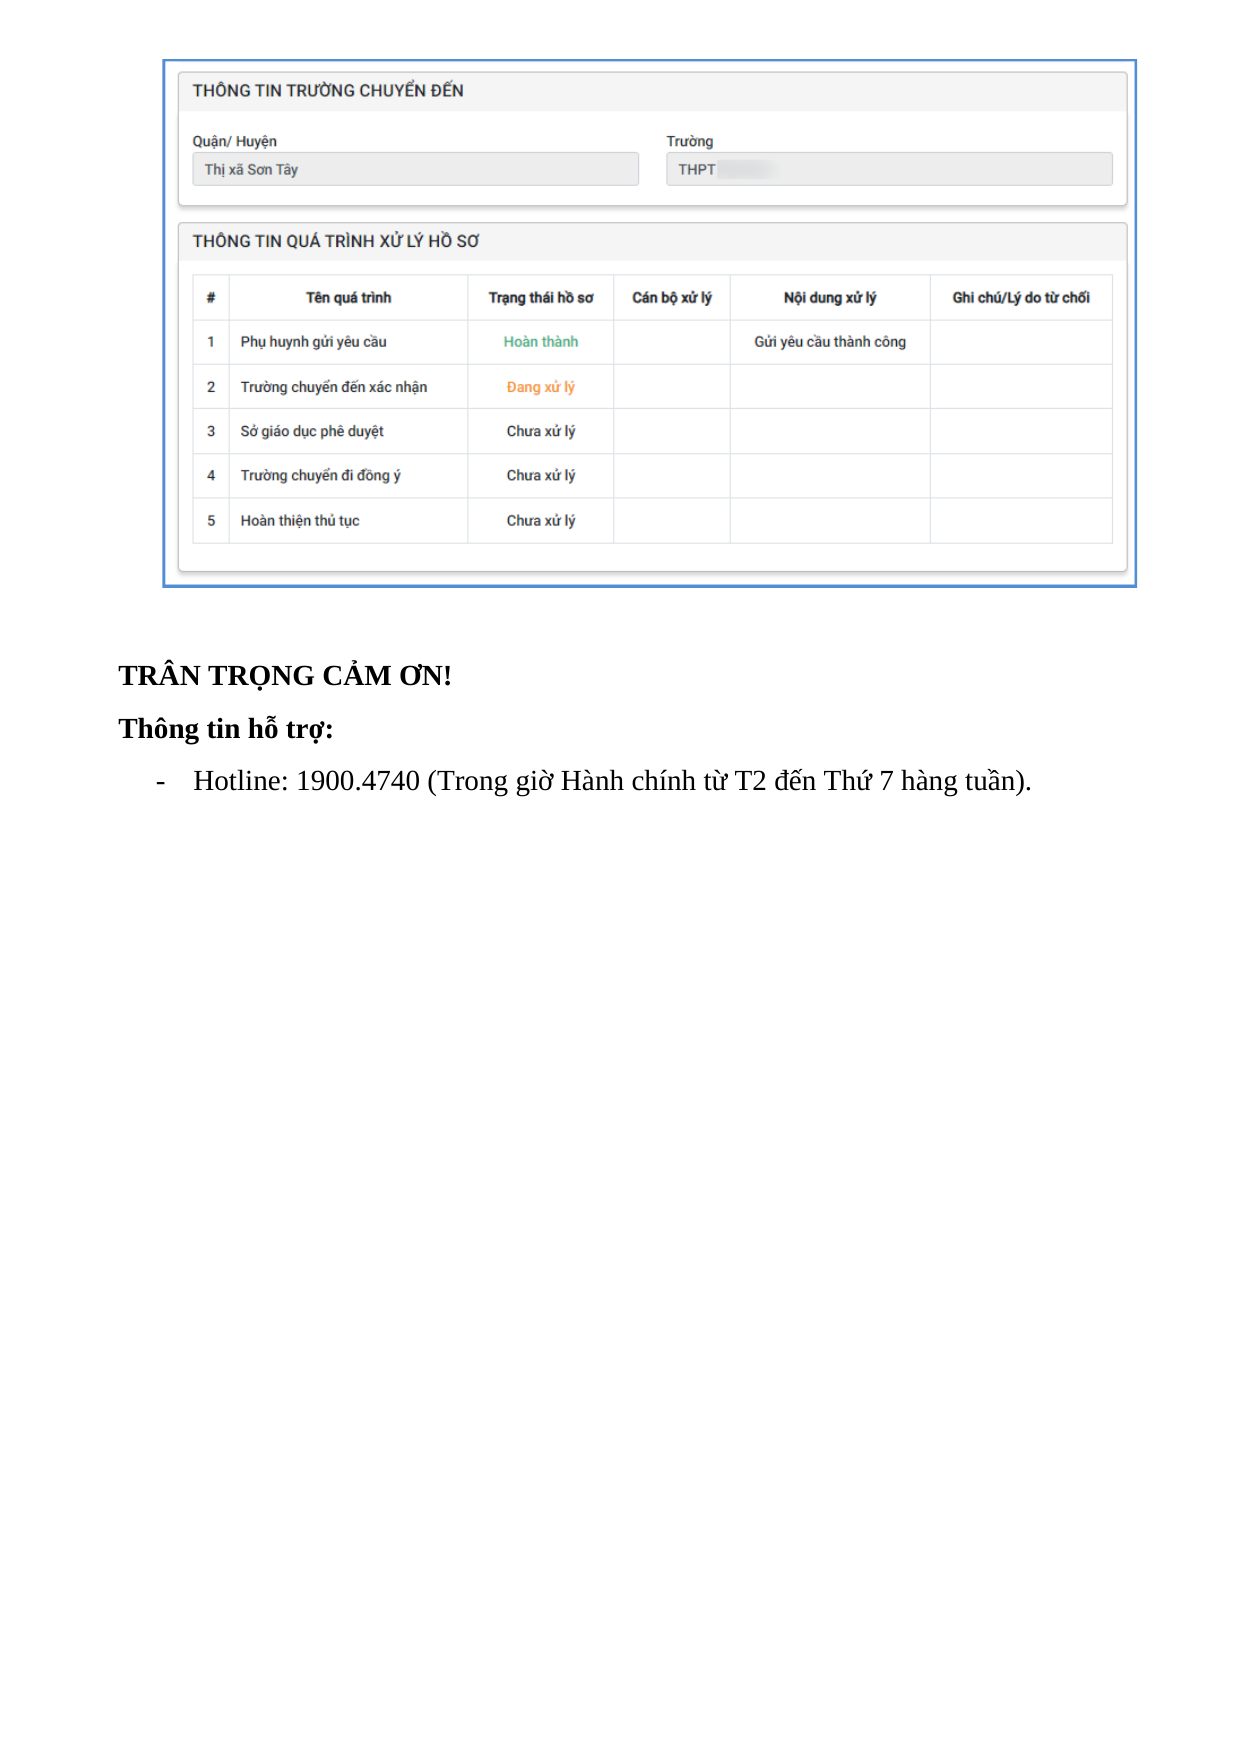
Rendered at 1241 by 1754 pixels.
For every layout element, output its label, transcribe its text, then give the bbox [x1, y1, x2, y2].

picture [162, 59, 1138, 588]
list Hotline: 1900.4740 (Trong giờ Hành chính từ T2 đến Thứ 7 hàng tuần). [156, 763, 1181, 797]
text Thông tin hỗ trợ: [118, 711, 1181, 744]
text TRÂN TRỌNG CẢM ƠN! [118, 658, 1181, 692]
